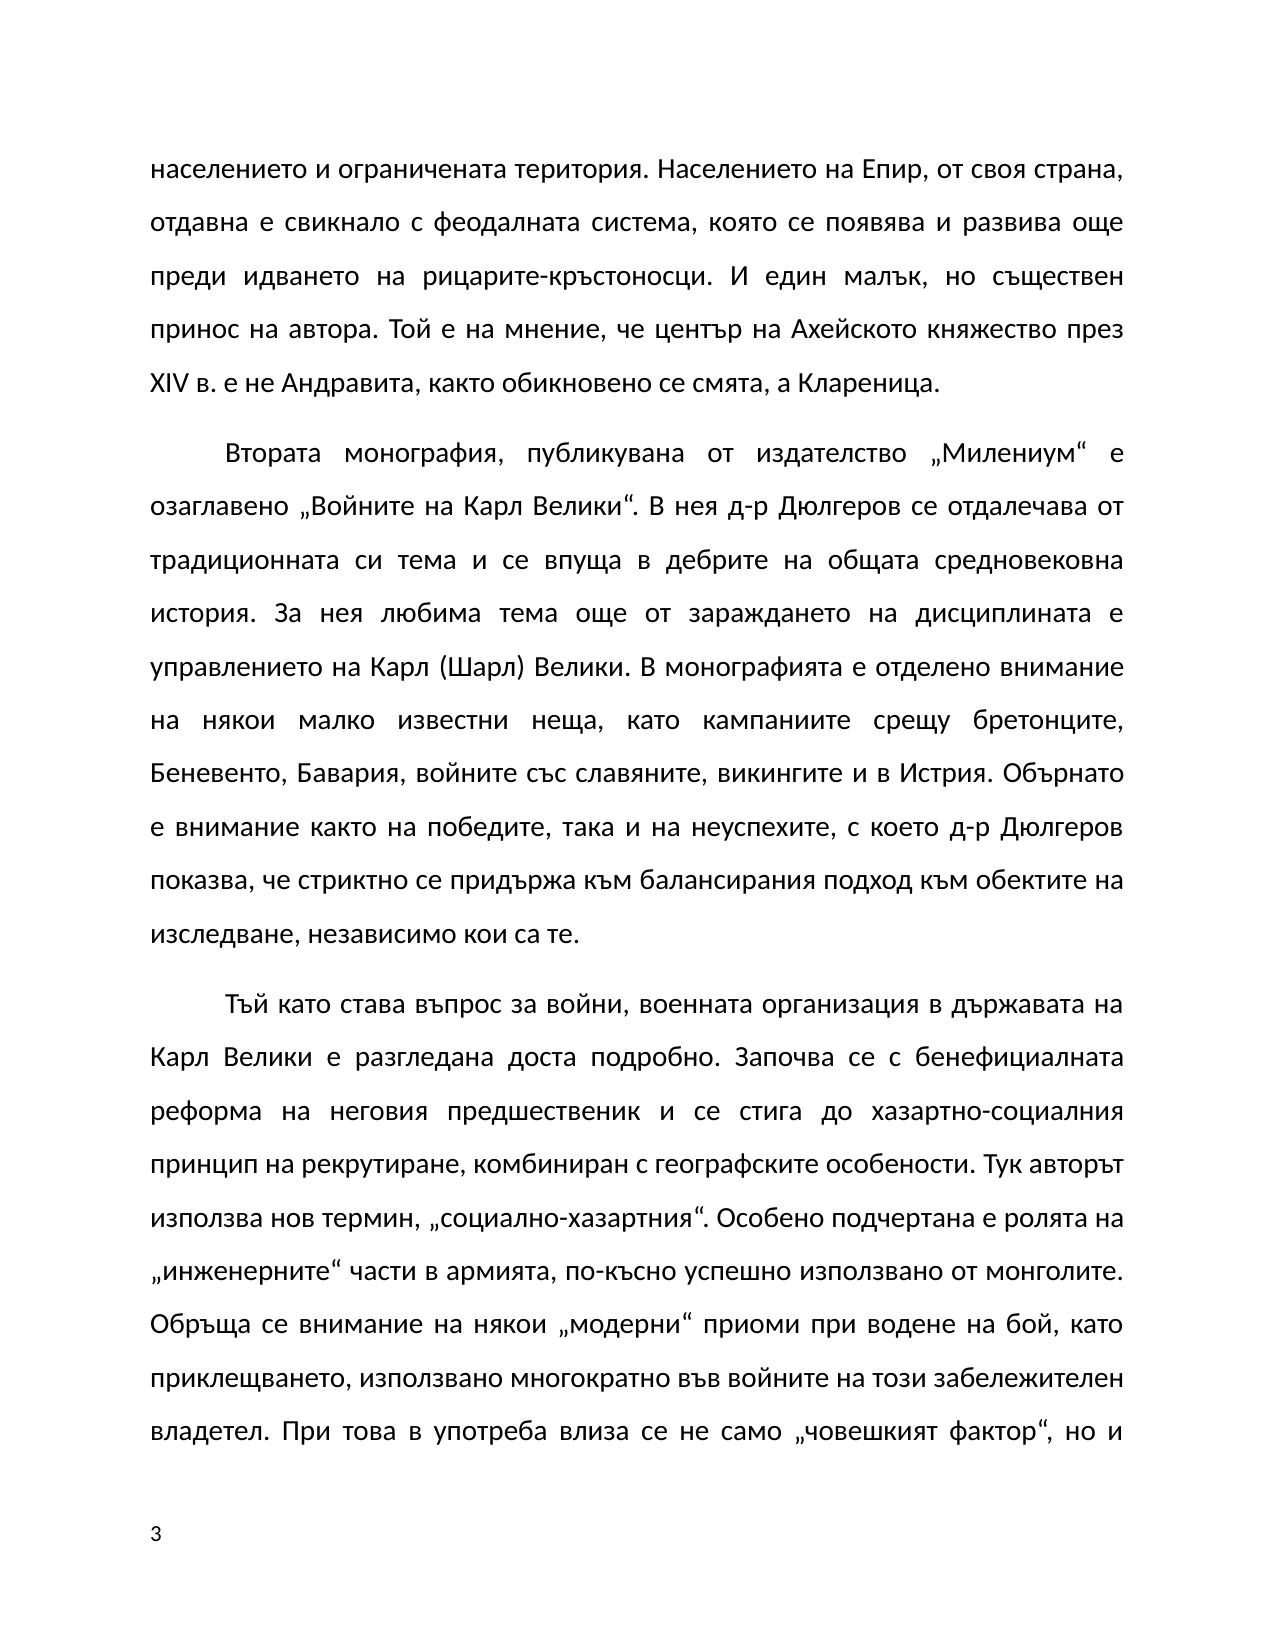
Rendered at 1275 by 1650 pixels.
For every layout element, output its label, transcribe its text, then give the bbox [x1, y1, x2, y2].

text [150, 985, 1125, 1448]
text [150, 150, 1125, 399]
text Втората монография, публикувана от издателство „Милениум“ е озаглавено „Войните на Карл Велики“. В нея д-р Дюлгеров се отдалечава от традиционната си тема и се впуща в дебрите на общата средновековна история. За нея любима тема още от зараждането на дисциплината е управлението на Карл (Шарл) Велики. В монографията е отделено внимание на някои малко известни неща, като кампаниите срещу бретонците, Беневенто, Бавария, войните със славяните, викингите и в Истрия. Обърнато е внимание както на победите, така и на неуспехите, с което д-р Дюлгеров показва, че стриктно се придържа към балансирания подход към обектите на изследване, независимо кои са те. [150, 434, 1125, 950]
